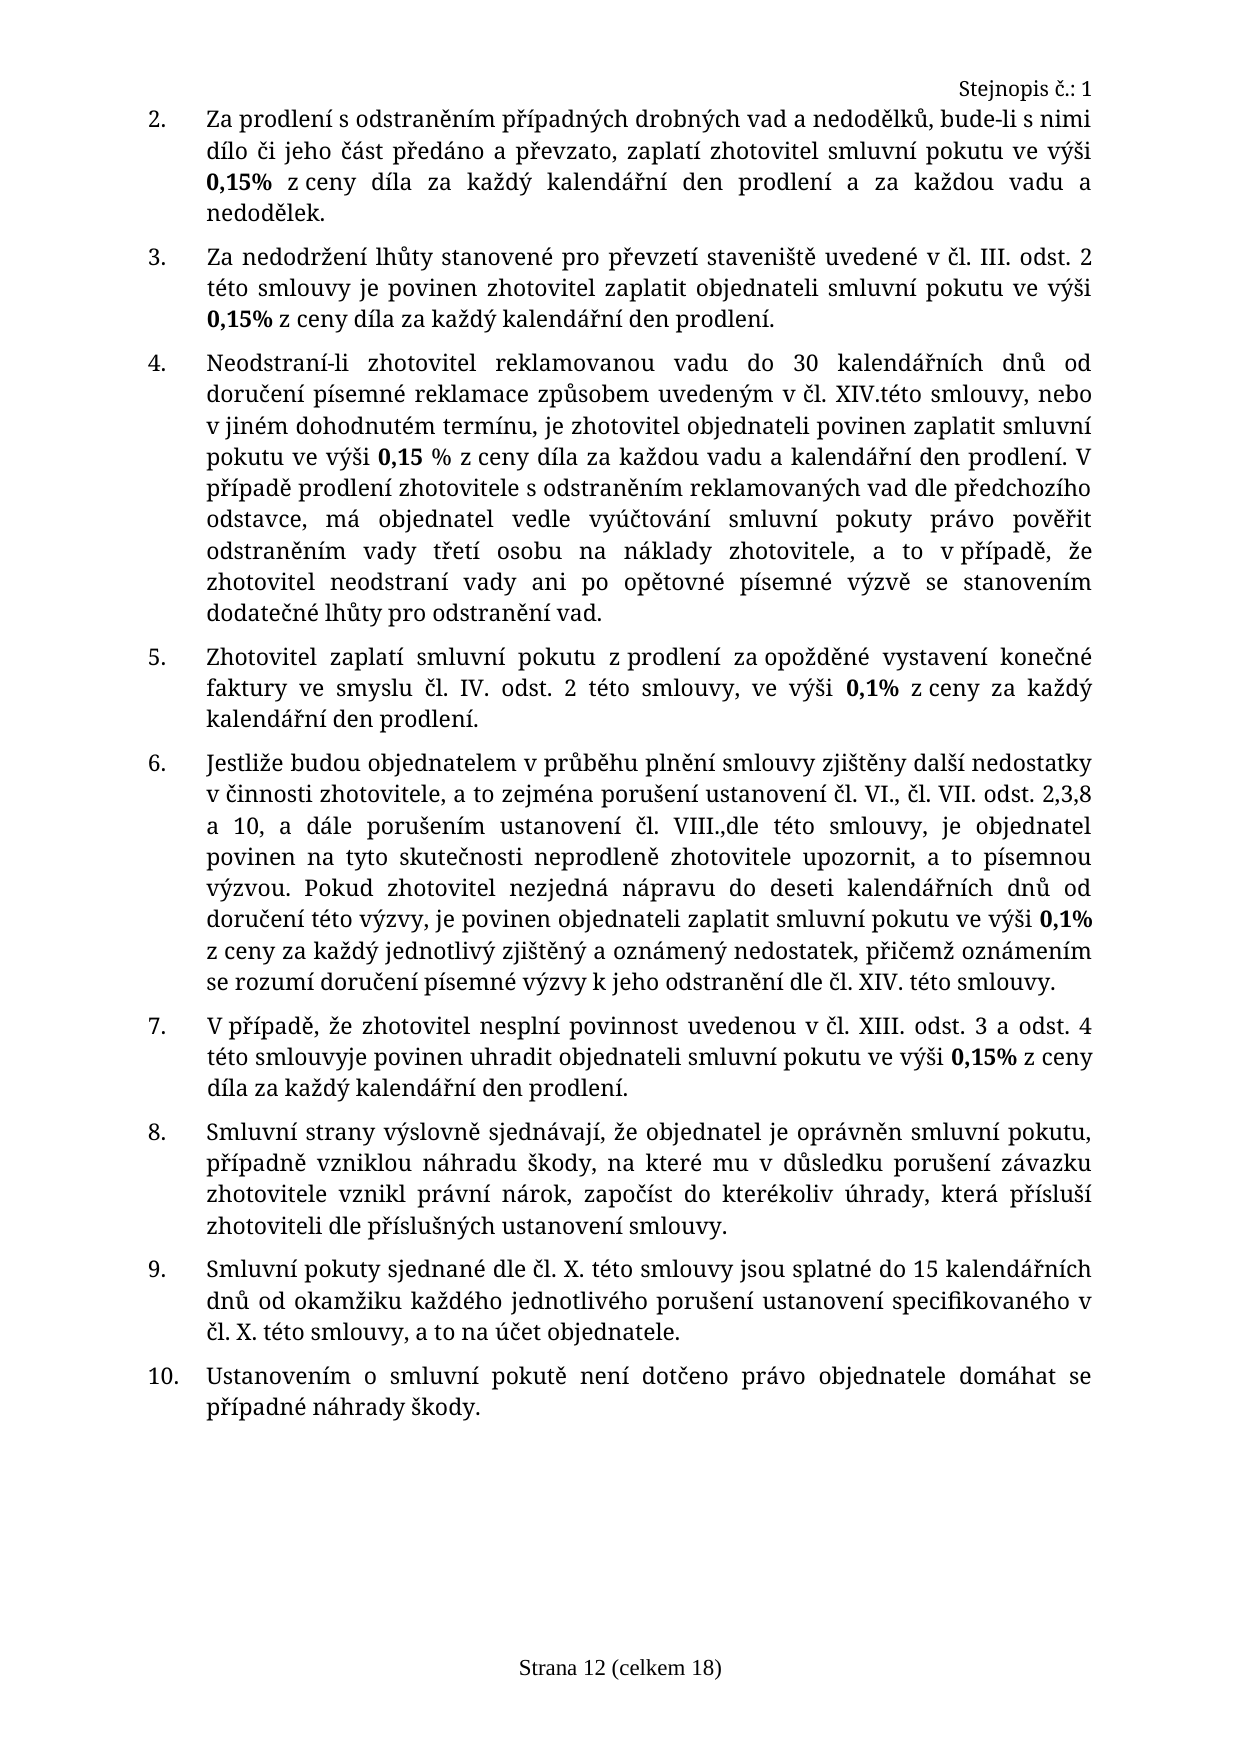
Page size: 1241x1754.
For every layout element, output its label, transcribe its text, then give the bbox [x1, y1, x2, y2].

list Za prodlení s odstraněním případných drobných vad a nedodělků, bude-li s nimi dílo či jeho část předáno a převzato, zaplatí zhotovitel smluvní pokutu ve výši 0,15% z ceny díla za každý kalendářní den prodlení a za každou vadu a nedodělek. [148, 103, 1093, 228]
list Smluvní pokuty sjednané dle čl. X. této smlouvy jsou splatné do 15 kalendářních dnů od okamžiku každého jednotlivého porušení ustanovení specifikovaného v čl. X. této smlouvy, a to na účet objednatele. [148, 1253, 1093, 1347]
list Smluvní strany výslovně sjednávají, že objednatel je oprávněn smluvní pokutu, případně vzniklou náhradu škody, na které mu v důsledku porušení závazku zhotovitele vznikl právní nárok, započíst do kterékoliv úhrady, která přísluší zhotoviteli dle příslušných ustanovení smlouvy. [148, 1116, 1093, 1241]
list Neodstraní-li zhotovitel reklamovanou vadu do 30 kalendářních dnů od doručení písemné reklamace způsobem uvedeným v čl. XIV.této smlouvy, nebo v jiném dohodnutém termínu, je zhotovitel objednateli povinen zaplatit smluvní pokutu ve výši 0,15 % z ceny díla za každou vadu a kalendářní den prodlení. V případě prodlení zhotovitele s odstraněním reklamovaných vad dle předchozího odstavce, má objednatel vedle vyúčtování smluvní pokuty právo pověřit odstraněním vady třetí osobu na náklady zhotovitele, a to v případě, že zhotovitel neodstraní vady ani po opětovné písemné výzvě se stanovením dodatečné lhůty pro odstranění vad. [148, 347, 1093, 628]
list Za nedodržení lhůty stanovené pro převzetí staveniště uvedené v čl. III. odst. 2 této smlouvy je povinen zhotovitel zaplatit objednateli smluvní pokutu ve výši 0,15% z ceny díla za každý kalendářní den prodlení. [148, 241, 1093, 335]
list Ustanovením o smluvní pokutě není dotčeno právo objednatele domáhat se případné náhrady škody. [148, 1360, 1093, 1422]
list V případě, že zhotovitel nesplní povinnost uvedenou v čl. XIII. odst. 3 a odst. 4 této smlouvyje povinen uhradit objednateli smluvní pokutu ve výši 0,15% z ceny díla za každý kalendářní den prodlení. [148, 1010, 1093, 1103]
list Jestliže budou objednatelem v průběhu plnění smlouvy zjištěny další nedostatky v činnosti zhotovitele, a to zejména porušení ustanovení čl. VI., čl. VII. odst. 2,3,8 a 10, a dále porušením ustanovení čl. VIII.,dle této smlouvy, je objednatel povinen na tyto skutečnosti neprodleně zhotovitele upozornit, a to písemnou výzvou. Pokud zhotovitel nezjedná nápravu do deseti kalendářních dnů od doručení této výzvy, je povinen objednateli zaplatit smluvní pokutu ve výši 0,1% z ceny za každý jednotlivý zjištěný a oznámený nedostatek, přičemž oznámením se rozumí doručení písemné výzvy k jeho odstranění dle čl. XIV. této smlouvy. [148, 747, 1093, 997]
list Zhotovitel zaplatí smluvní pokutu z prodlení za opožděné vystavení konečné faktury ve smyslu čl. IV. odst. 2 této smlouvy, ve výši 0,1% z ceny za každý kalendářní den prodlení. [148, 641, 1093, 735]
